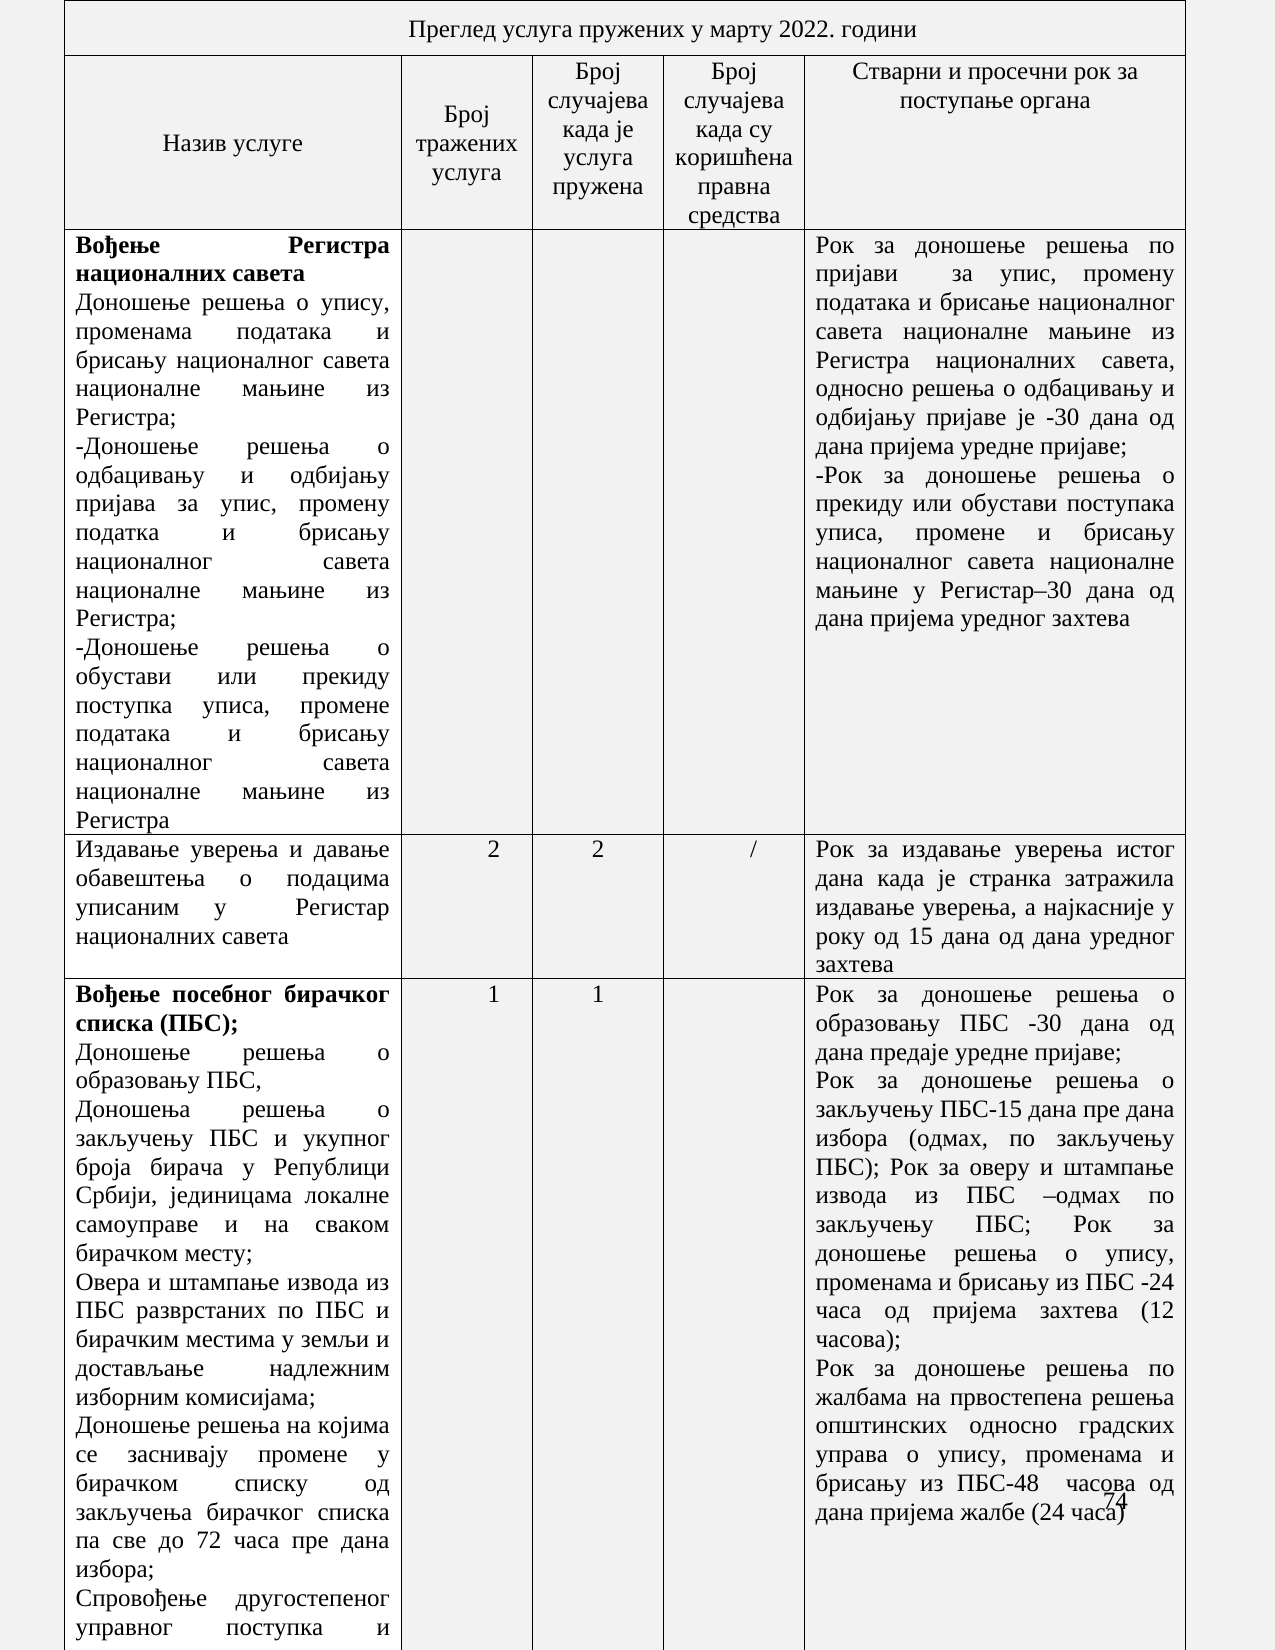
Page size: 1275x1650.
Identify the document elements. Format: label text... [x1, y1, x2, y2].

table_cell [402, 230, 532, 833]
table_cell Број случајева када је услуга пружена [533, 56, 663, 229]
table_cell Рок за издавање уверења истог дана када је странка затражила издавање уверења, а најкасније у року од 15 дана од дана уредног захтева [805, 835, 1185, 978]
table_cell / [664, 835, 804, 978]
table_cell Вођење Регистра националних савета Доношење решења о упису, променама података и брисању националног савета националне мањине из Регистра; -Доношење решења о одбацивању и одбијању пријава за упис, промену податка и брисању националног савета националне мањине из Регистра; -Доношење решења о обустави или прекиду поступка уписа, промене података и брисању националног савета националне мањине из Регистра [65, 230, 401, 833]
table_header Преглед услуга пружених у марту 2022. години [65, 1, 1185, 55]
table_cell Број тражених услуга [402, 56, 532, 229]
table_cell [533, 230, 663, 833]
table_cell Издавање уверења и давање обавештења о подацима уписаним у Регистар националних савета [65, 835, 401, 978]
table_cell 2 [402, 835, 532, 978]
table_cell [664, 230, 804, 833]
table_cell Стварни и просечни рок за поступање органа [805, 56, 1185, 229]
table_cell Број случајева када су коришћена правна средства [664, 56, 804, 229]
table_cell Рок за доношење решења о образовању ПБС -30 дана од дана предаје уредне пријаве; Рок за доношење решења о закључењу ПБС-15 дана пре дана избора (одмах, по закључењу ПБС); Рок за оверу и штампање извода из ПБС –одмах по закључењу ПБС; Рок за доношење решења о упису, променама и брисању из ПБС -24 часа од пријема захтева (12 часова); Рок за доношење решења по жалбама на првостепена решења општинских односно градских управа о упису, променама и брисању из ПБС-48 часова од дана пријема жалбе (24 часа) [805, 979, 1185, 1650]
table_cell 2 [533, 835, 663, 978]
table_cell 1 [533, 979, 663, 1650]
table_cell Рок за доношење решења по пријави за упис, промену података и брисање националног савета националне мањине из Регистра националних савета, односно решења о одбацивању и одбијању пријаве је -30 дана од дана пријема уредне пријаве; -Рок за доношење решења о прекиду или обустави поступака уписа, промене и брисању националног савета националне мањине у Регистар–30 дана од дана пријема уредног захтева [805, 230, 1185, 833]
table_cell Вођење посебног бирачког списка (ПБС); Доношење решења о образовању ПБС, Доношења решења о закључењу ПБС и укупног броја бирача у Републици Србији, јединицама локалне самоуправе и на сваком бирачком месту; Овера и штампање извода из ПБС разврстаних по ПБС и бирачким местима у земљи и достављање надлежним изборним комисијама; Доношење решења на којима се заснивају промене у бирачком списку од закључења бирачког списка па све до 72 часа пре дана избора; Спровођење другостепеног управног поступка и доношење решења по жалбама на решење општинских односно градских управа на којима се заснивају промене у ПБС [65, 979, 401, 1650]
table_cell 1 [402, 979, 532, 1650]
table_cell [664, 979, 804, 1650]
table_cell Назив услуге [65, 56, 401, 229]
